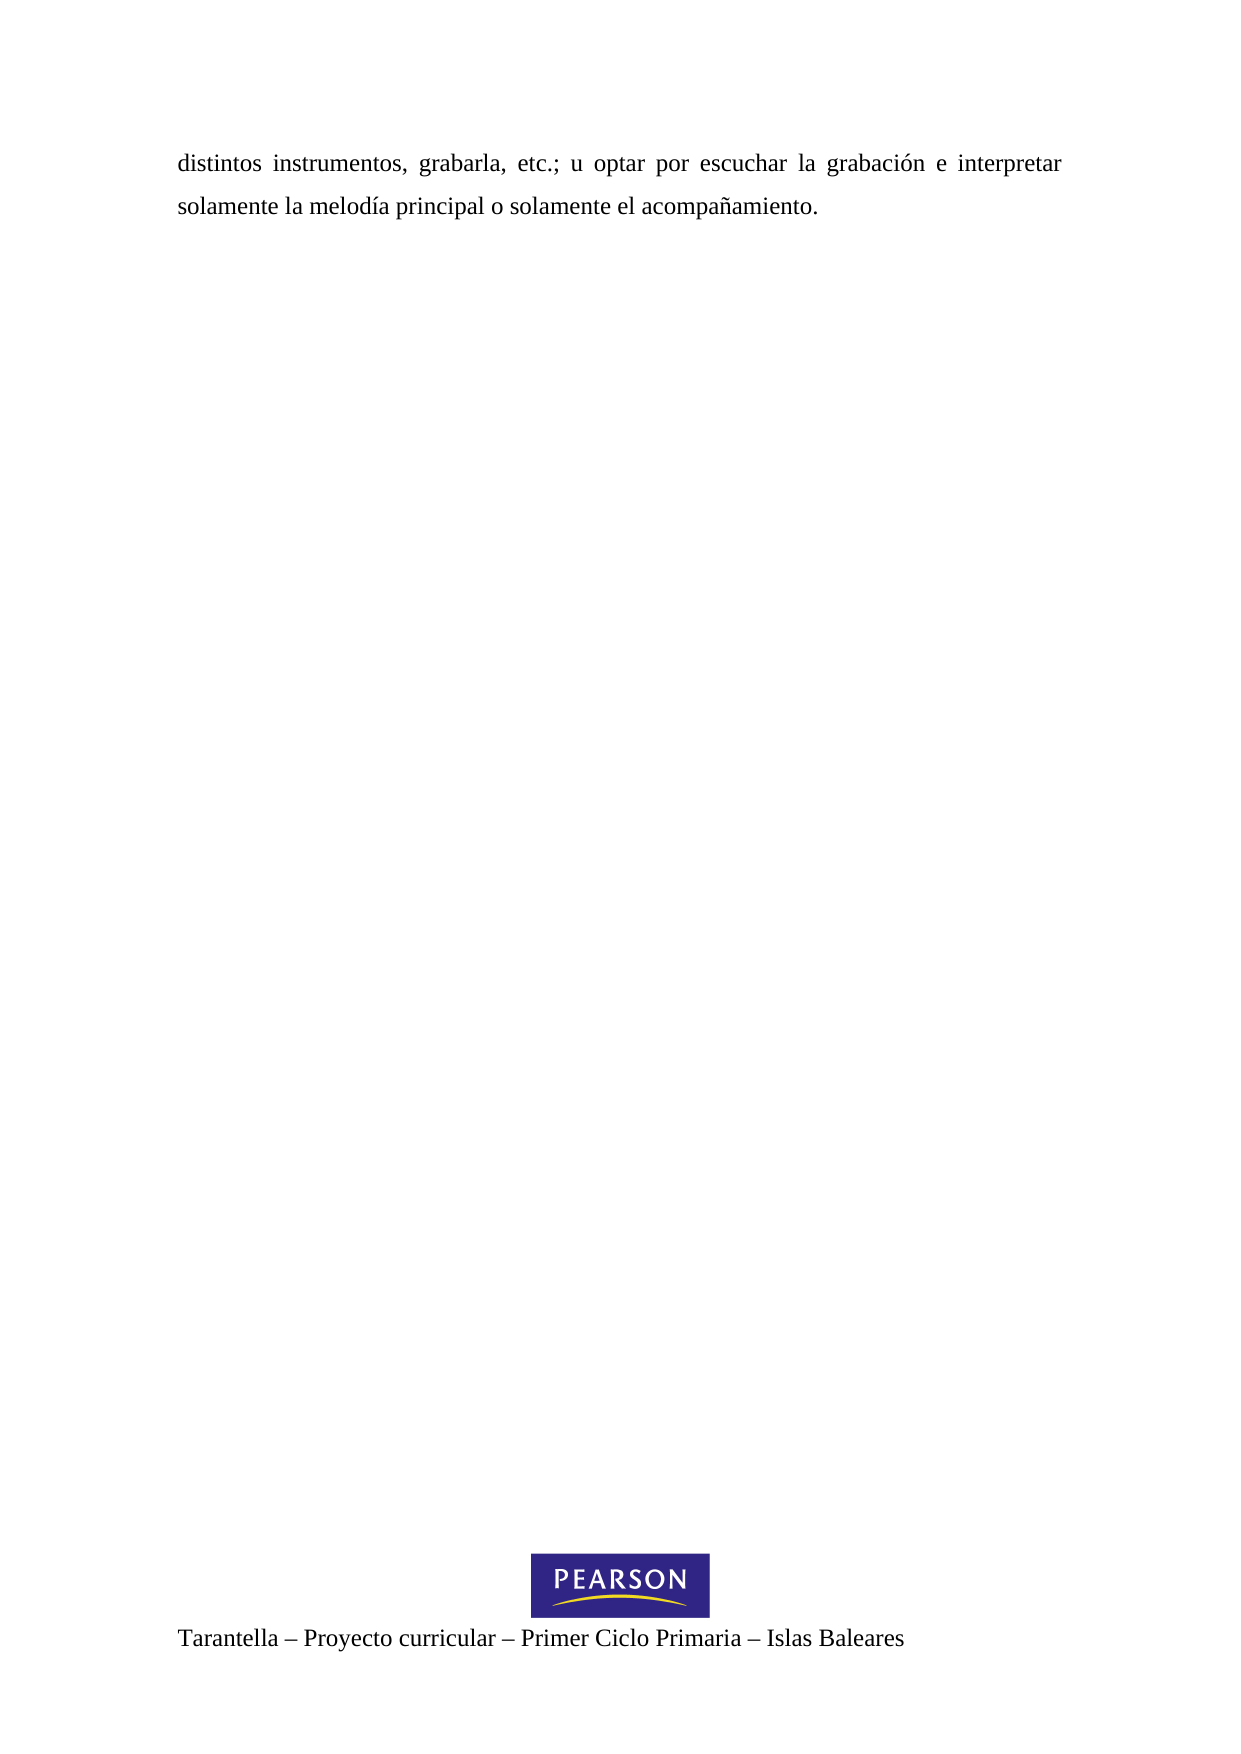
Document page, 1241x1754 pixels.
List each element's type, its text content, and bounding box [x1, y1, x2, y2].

picture [524, 1549, 716, 1623]
